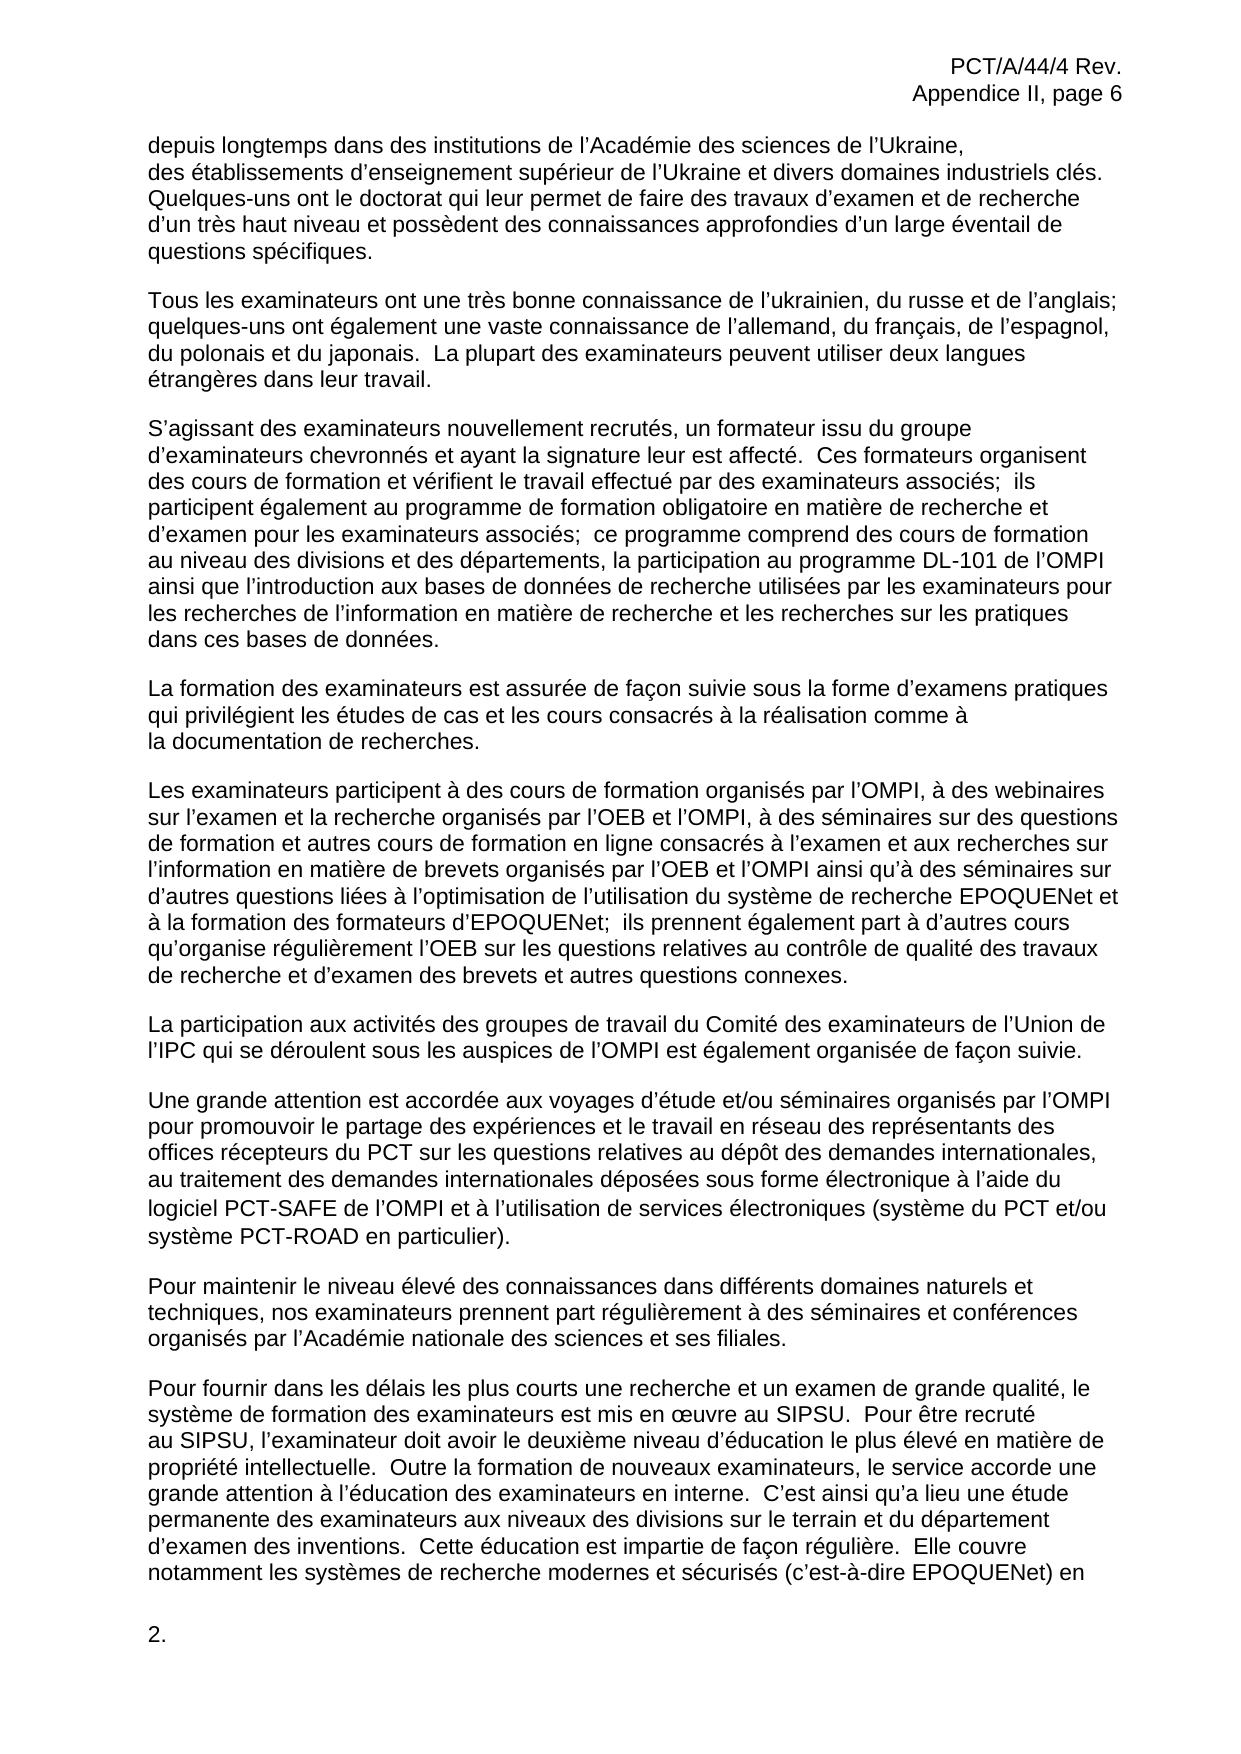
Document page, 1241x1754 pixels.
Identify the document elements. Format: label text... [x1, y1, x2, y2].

text Les examinateurs participent à des cours de formation organisés par l’OMPI, à des webinaires sur l’examen et la recherche organisés par l’OEB et l’OMPI, à des séminaires sur des questions de formation et autres cours de formation en ligne consacrés à l’examen et aux recherches sur l’information en matière de brevets organisés par l’OEB et l’OMPI ainsi qu’à des séminaires sur d’autres questions liées à l’optimisation de l’utilisation du système de recherche EPOQUENet et à la formation des formateurs d’EPOQUENet; ils prennent également part à d’autres cours qu’organise régulièrement l’OEB sur les questions relatives au contrôle de qualité des travaux de recherche et d’examen des brevets et autres questions connexes. [148, 777, 1122, 988]
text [148, 1374, 1122, 1585]
text La participation aux activités des groupes de travail du Comité des examinateurs de l’Union de l’IPC qui se déroulent sous les auspices de l’OMPI est également organisée de façon suivie. [148, 1011, 1122, 1064]
text Une grande attention est accordée aux voyages d’étude et/ou séminaires organisés par l’OMPI pour promouvoir le partage des expériences et le travail en réseau des représentants des offices récepteurs du PCT sur les questions relatives au dépôt des demandes internationales, au traitement des demandes internationales déposées sous forme électronique à l’aide du logiciel PCT-SAFE de l’OMPI et à l’utilisation de services électroniques (système du PCT et/ou système PCT-ROAD en particulier). [148, 1087, 1122, 1250]
text Pour maintenir le niveau élevé des connaissances dans différents domaines naturels et techniques, nos examinateurs prennent part régulièrement à des séminaires et conférences organisés par l’Académie nationale des sciences et ses filiales. [148, 1273, 1122, 1352]
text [148, 132, 1122, 264]
text S’agissant des examinateurs nouvellement recrutés, un formateur issu du groupe d’examinateurs chevronnés et ayant la signature leur est affecté. Ces formateurs organisent des cours de formation et vérifient le travail effectué par des examinateurs associés; ils participent également au programme de formation obligatoire en matière de recherche et d’examen pour les examinateurs associés; ce programme comprend des cours de formation au niveau des divisions et des départements, la participation au programme DL-101 de l’OMPI ainsi que l’introduction aux bases de données de recherche utilisées par les examinateurs pour les recherches de l’information en matière de recherche et les recherches sur les pratiques dans ces bases de données. [148, 415, 1122, 652]
text Tous les examinateurs ont une très bonne connaissance de l’ukrainien, du russe et de l’anglais; quelques-uns ont également une vaste connaissance de l’allemand, du français, de l’espagnol, du polonais et du japonais. La plupart des examinateurs peuvent utiliser deux langues étrangères dans leur travail. [148, 287, 1122, 392]
text La formation des examinateurs est assurée de façon suivie sous la forme d’examens pratiques qui privilégient les études de cas et les cours consacrés à la réalisation comme à la documentation de recherches. [148, 675, 1122, 754]
